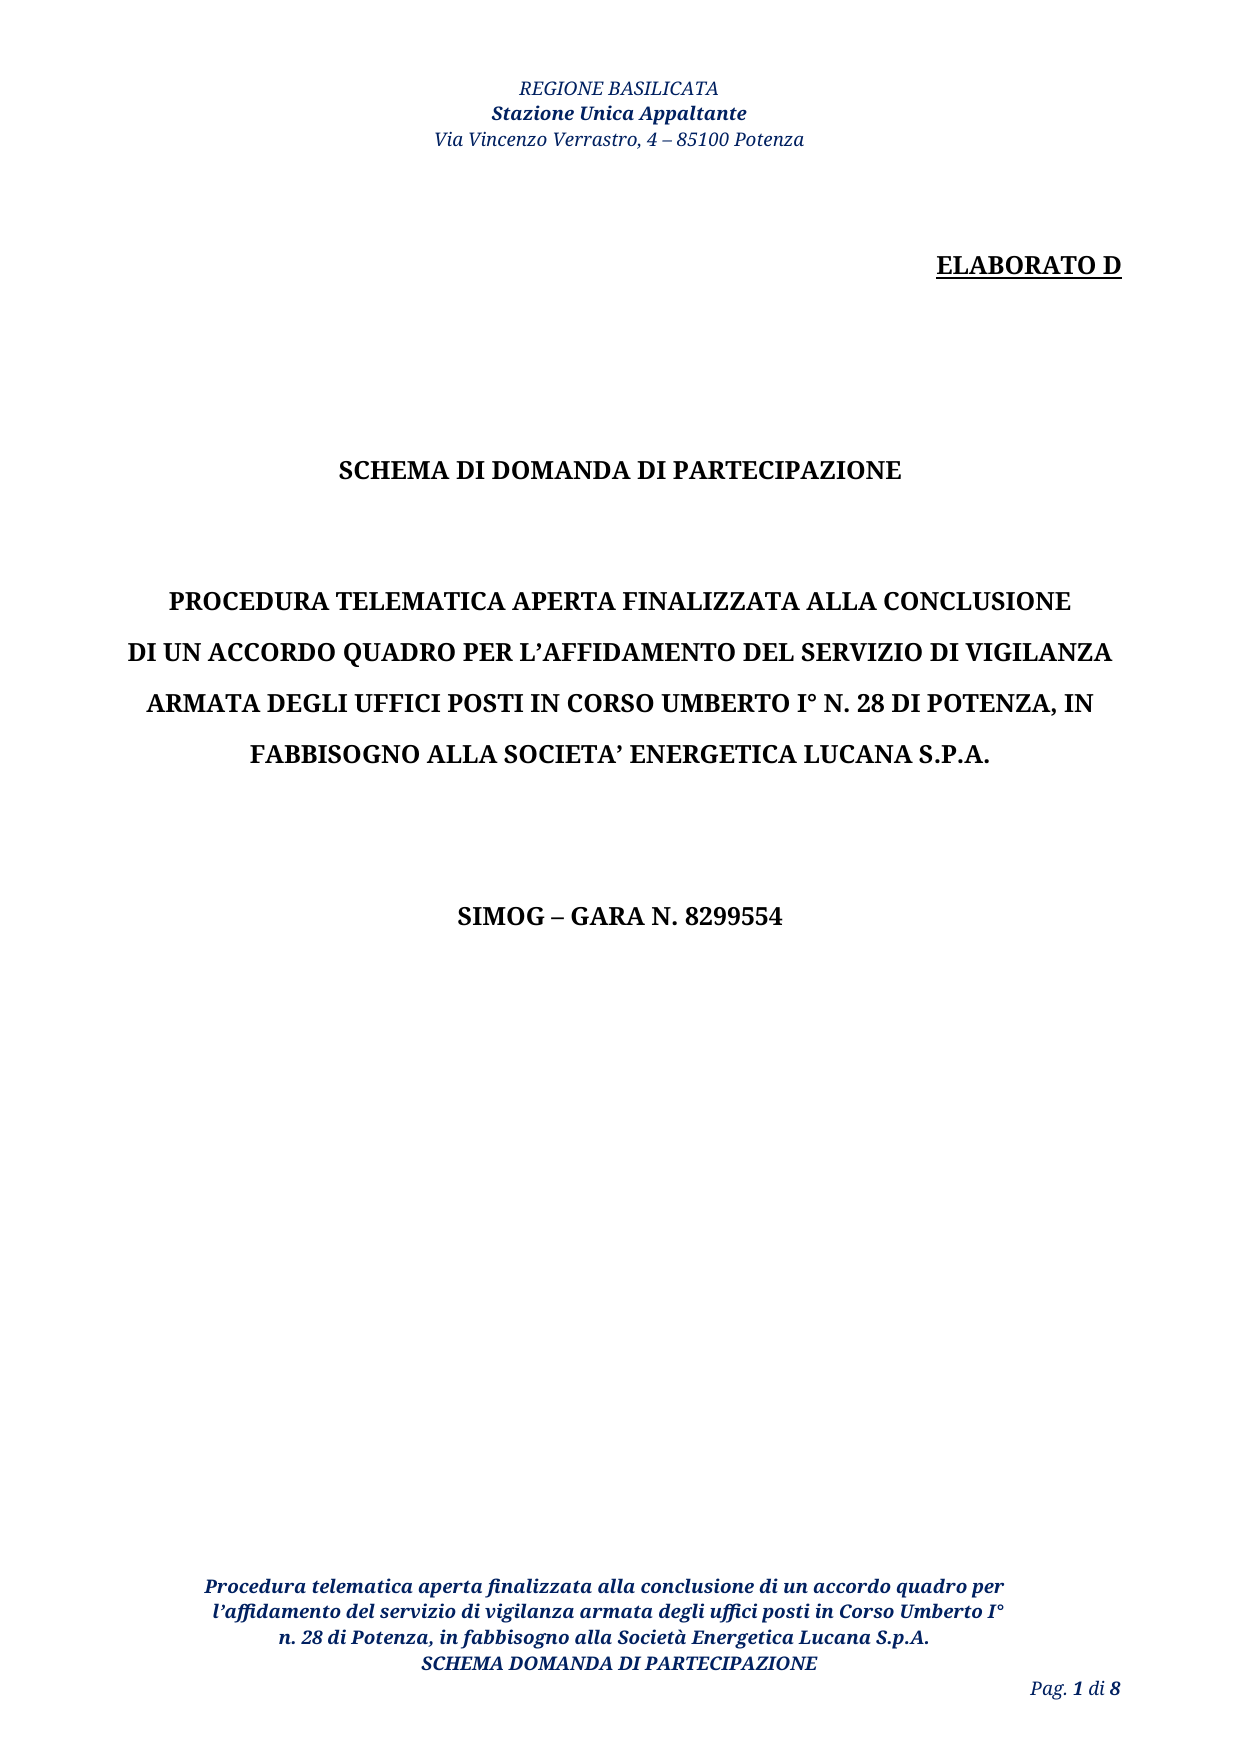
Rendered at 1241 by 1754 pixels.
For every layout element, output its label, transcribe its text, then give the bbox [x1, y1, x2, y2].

text PROCEDURA TELEMATICA APERTA FINALIZZATA ALLA CONCLUSIONE [118, 583, 1122, 617]
text SIMOG – GARA N. 8299554 [118, 899, 1122, 933]
text DI UN ACCORDO QUADRO PER L’AFFIDAMENTO DEL SERVIZIO DI VIGILANZA ARMATA DEGLI UFFICI POSTI IN CORSO UMBERTO I° N. 28 DI POTENZA, IN FABBISOGNO ALLA SOCIETA’ ENERGETICA LUCANA S.P.A. [118, 634, 1122, 771]
text ELABORATO D [118, 248, 1122, 282]
text SCHEMA DI DOMANDA DI PARTECIPAZIONE [118, 452, 1122, 486]
